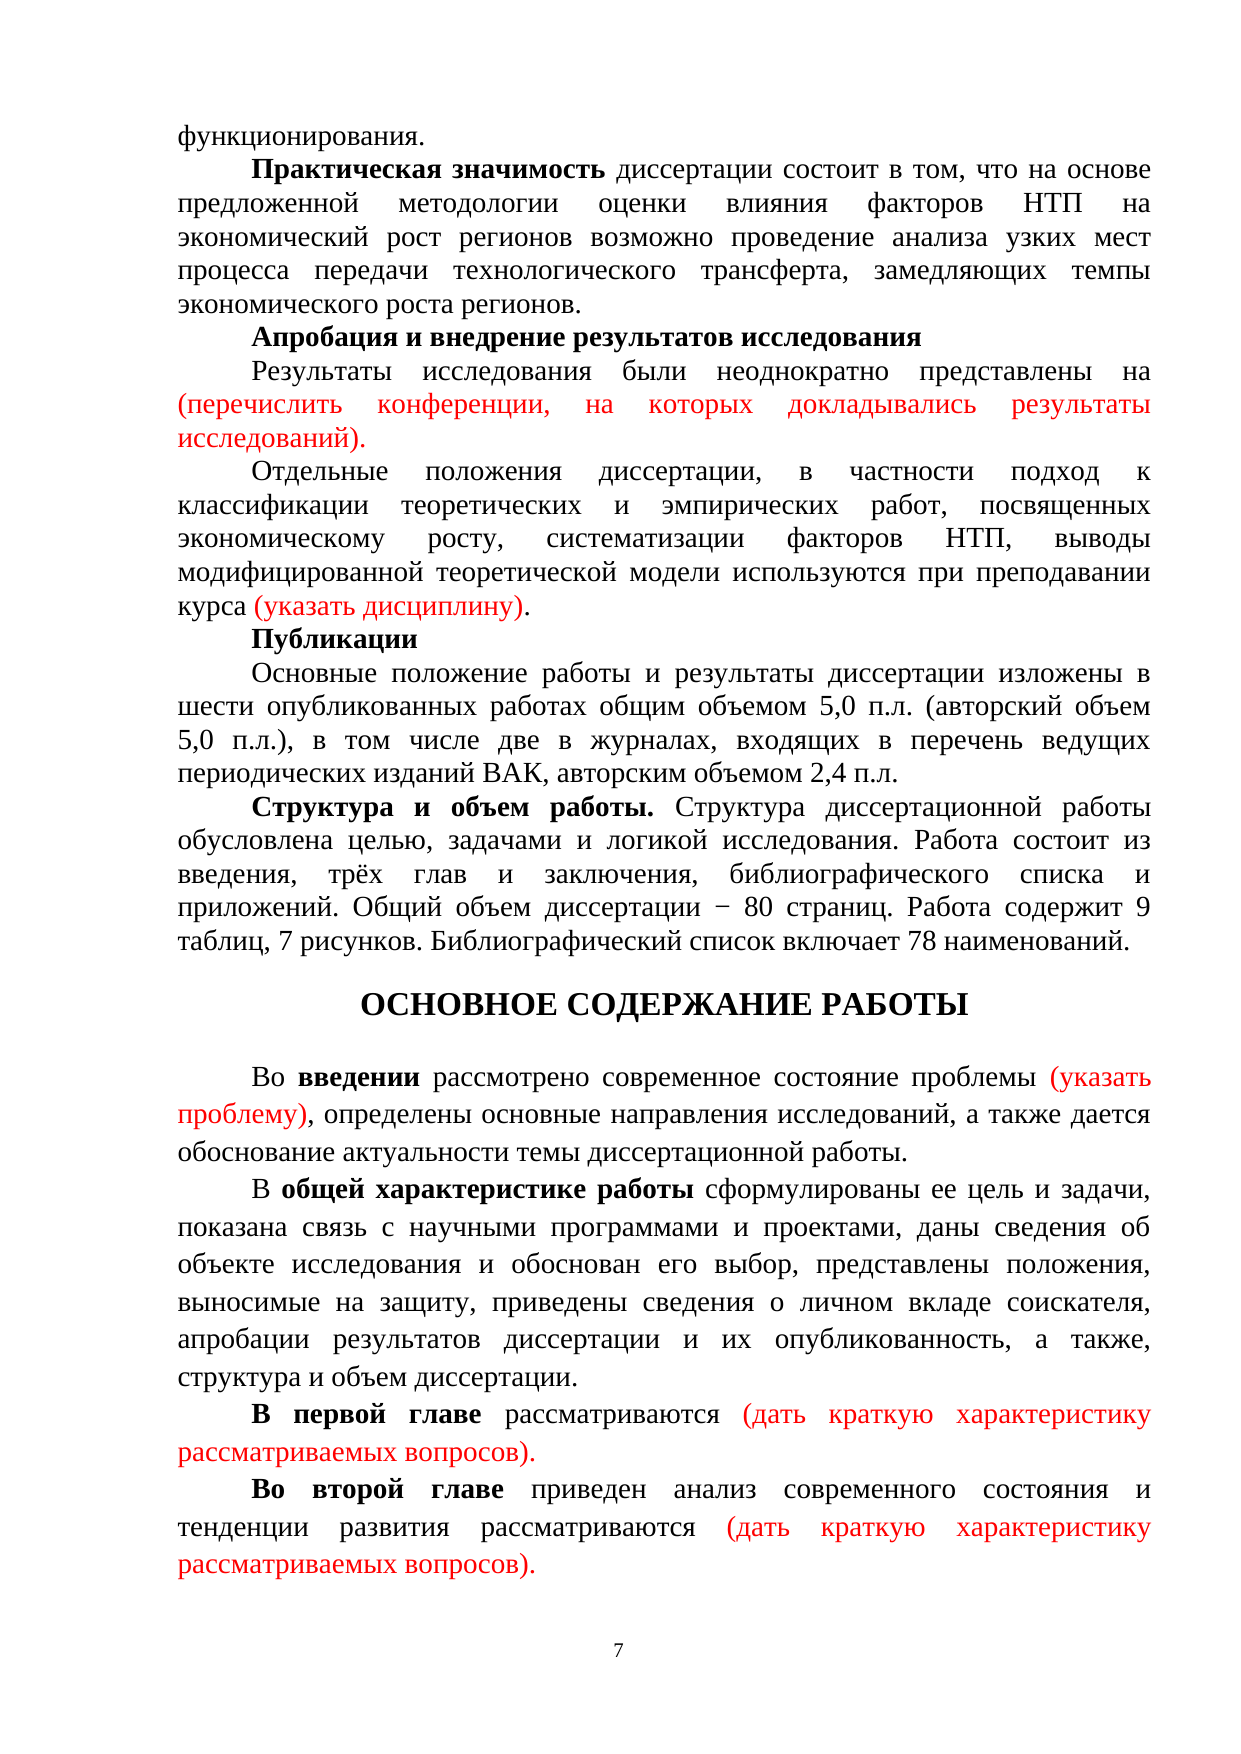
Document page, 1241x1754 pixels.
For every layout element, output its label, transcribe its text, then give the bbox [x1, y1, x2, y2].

text В общей характеристике работы сформулированы ее цель и задачи, показана связь с научными программами и проектами, даны сведения об объекте исследования и обоснован его выбор, представлены положения, выносимые на защиту, приведены сведения о личном вкладе соискателя, апробации результатов диссертации и их опубликованность, а также, структура и объем диссертации. [177, 1169, 1152, 1394]
text Отдельные положения диссертации, в частности подход к классификации теоретических и эмпирических работ, посвященных экономическому росту, систематизации факторов НТП, выводы модифицированной теоретической модели используются при преподавании курса (указать дисциплину). [177, 453, 1152, 621]
text Основное СОДЕРЖАНИЕ РАБОТЫ [177, 984, 1152, 1023]
text Практическая значимость диссертации состоит в том, что на основе предложенной методологии оценки влияния факторов НТП на экономический рост регионов возможно проведение анализа узких мест процесса передачи технологического трансферта, замедляющих темпы экономического роста регионов. [177, 152, 1152, 319]
text Апробация и внедрение результатов исследования [177, 319, 1152, 353]
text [177, 118, 1152, 152]
text Во второй главе приведен анализ современного состояния и тенденции развития рассматриваются (дать краткую характеристику рассматриваемых вопросов). [177, 1469, 1152, 1581]
text Результаты исследования были неоднократно представлены на (перечислить конференции, на которых докладывались результаты исследований). [177, 353, 1152, 453]
text Публикации [177, 621, 1152, 655]
text Во введении рассмотрено современное состояние проблемы (указать проблему), определены основные направления исследований, а также дается обоснование актуальности темы диссертационной работы. [177, 1056, 1152, 1169]
text Структура и объем работы. Структура диссертационной работы обусловлена целью, задачами и логикой исследования. Работа состоит из введения, трёх глав и заключения, библиографического списка и приложений. Общий объем диссертации − 80 страниц. Работа содержит 9 таблиц, 7 рисунков. Библиографический список включает 78 наименований. [177, 789, 1152, 957]
text В первой главе рассматриваются (дать краткую характеристику рассматриваемых вопросов). [177, 1394, 1152, 1469]
text Основные положение работы и результаты диссертации изложены в шести опубликованных работах общим объемом 5,0 п.л. (авторский объем 5,0 п.л.), в том числе две в журналах, входящих в перечень ведущих периодических изданий ВАК, авторским объемом 2,4 п.л. [177, 655, 1152, 789]
